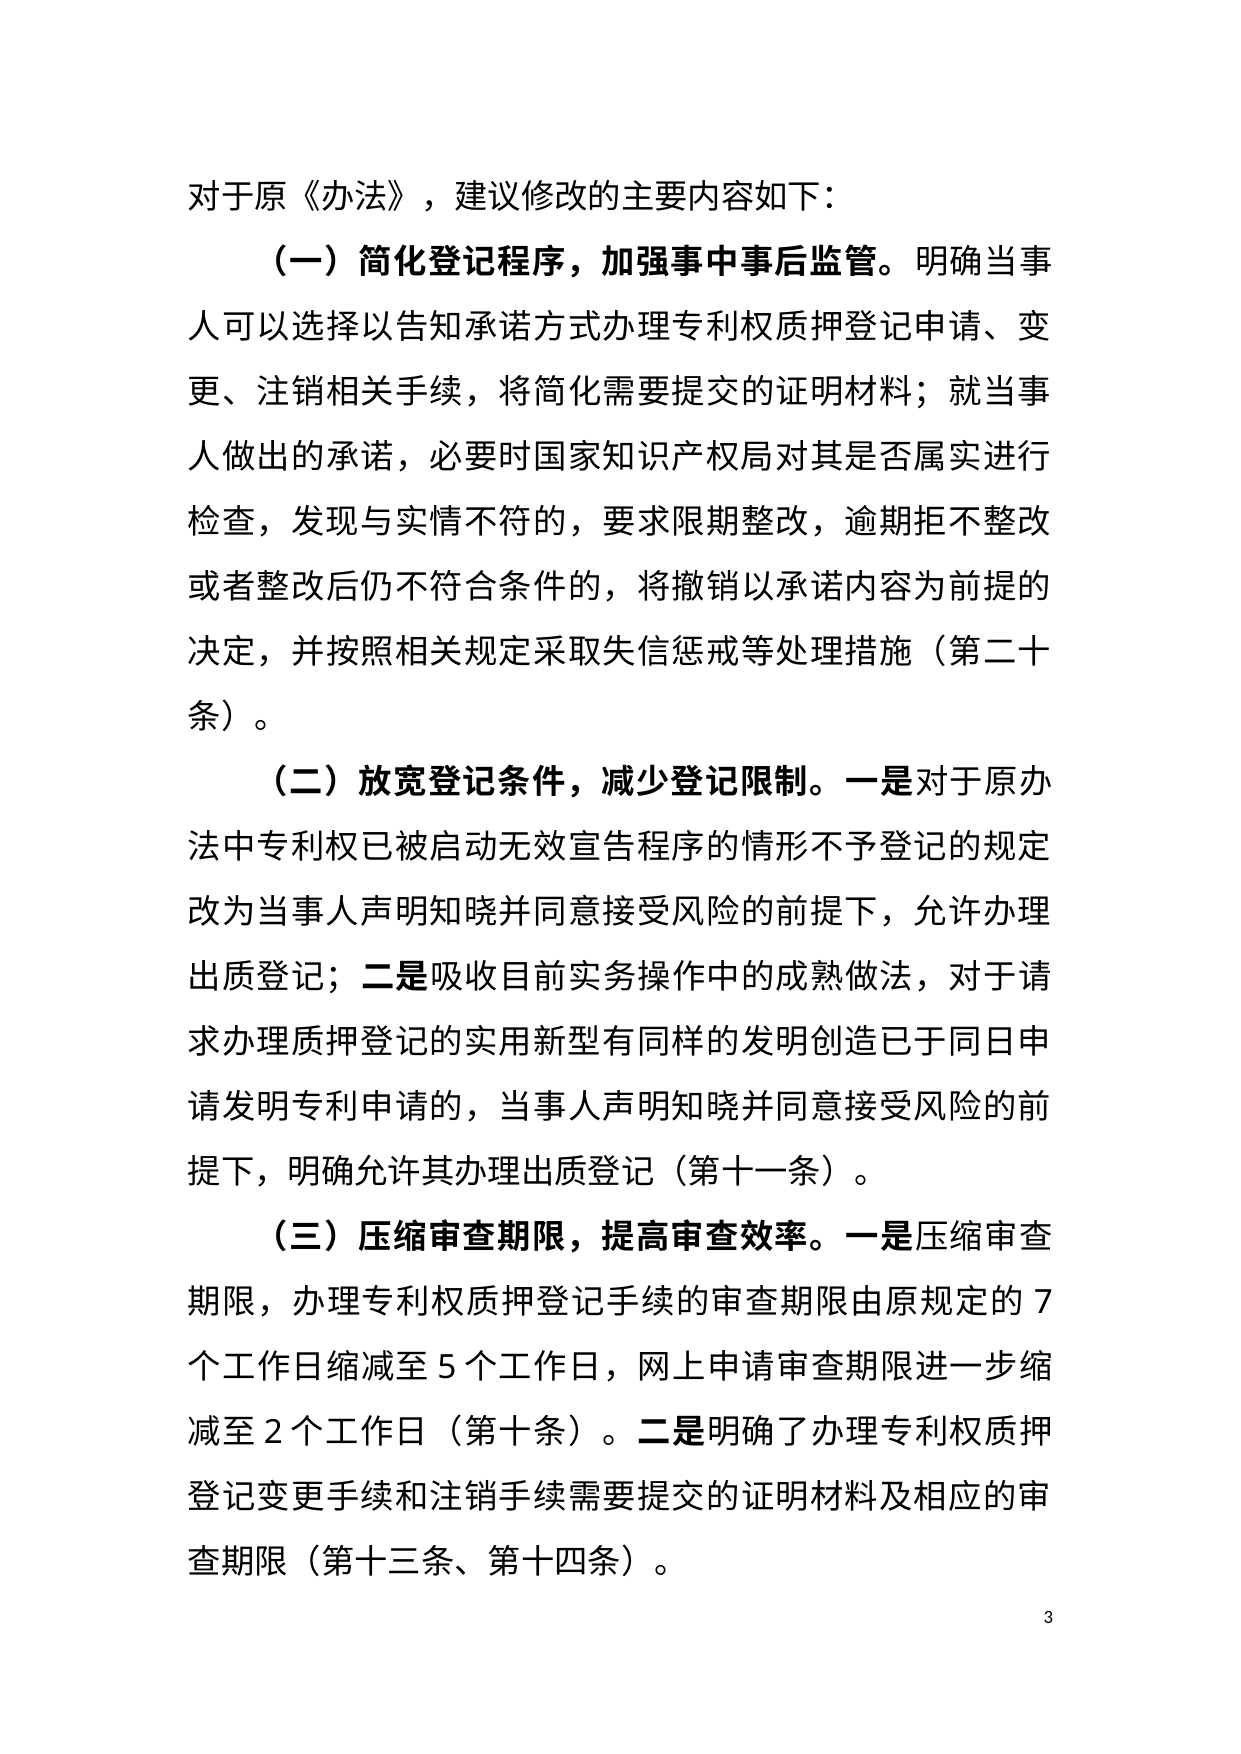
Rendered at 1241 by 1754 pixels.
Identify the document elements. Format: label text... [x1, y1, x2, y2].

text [187, 162, 1053, 227]
text （一）简化登记程序，加强事中事后监管。明确当事人可以选择以告知承诺方式办理专利权质押登记申请、变更、注销相关手续，将简化需要提交的证明材料；就当事人做出的承诺，必要时国家知识产权局对其是否属实进行检查，发现与实情不符的，要求限期整改，逾期拒不整改或者整改后仍不符合条件的，将撤销以承诺内容为前提的决定，并按照相关规定采取失信惩戒等处理措施（第二十条）。 [187, 227, 1053, 747]
text （三）压缩审查期限，提高审查效率。一是压缩审查期限，办理专利权质押登记手续的审查期限由原规定的7个工作日缩减至5个工作日，网上申请审查期限进一步缩减至2个工作日（第十条）。二是明确了办理专利权质押登记变更手续和注销手续需要提交的证明材料及相应的审查期限（第十三条、第十四条）。 [187, 1202, 1053, 1592]
text （二）放宽登记条件，减少登记限制。一是对于原办法中专利权已被启动无效宣告程序的情形不予登记的规定，改为当事人声明知晓并同意接受风险的前提下，允许办理出质登记；二是吸收目前实务操作中的成熟做法，对于请求办理质押登记的实用新型有同样的发明创造已于同日申请发明专利申请的，当事人声明知晓并同意接受风险的前提下，明确允许其办理出质登记（第十一条）。 [187, 747, 1053, 1202]
